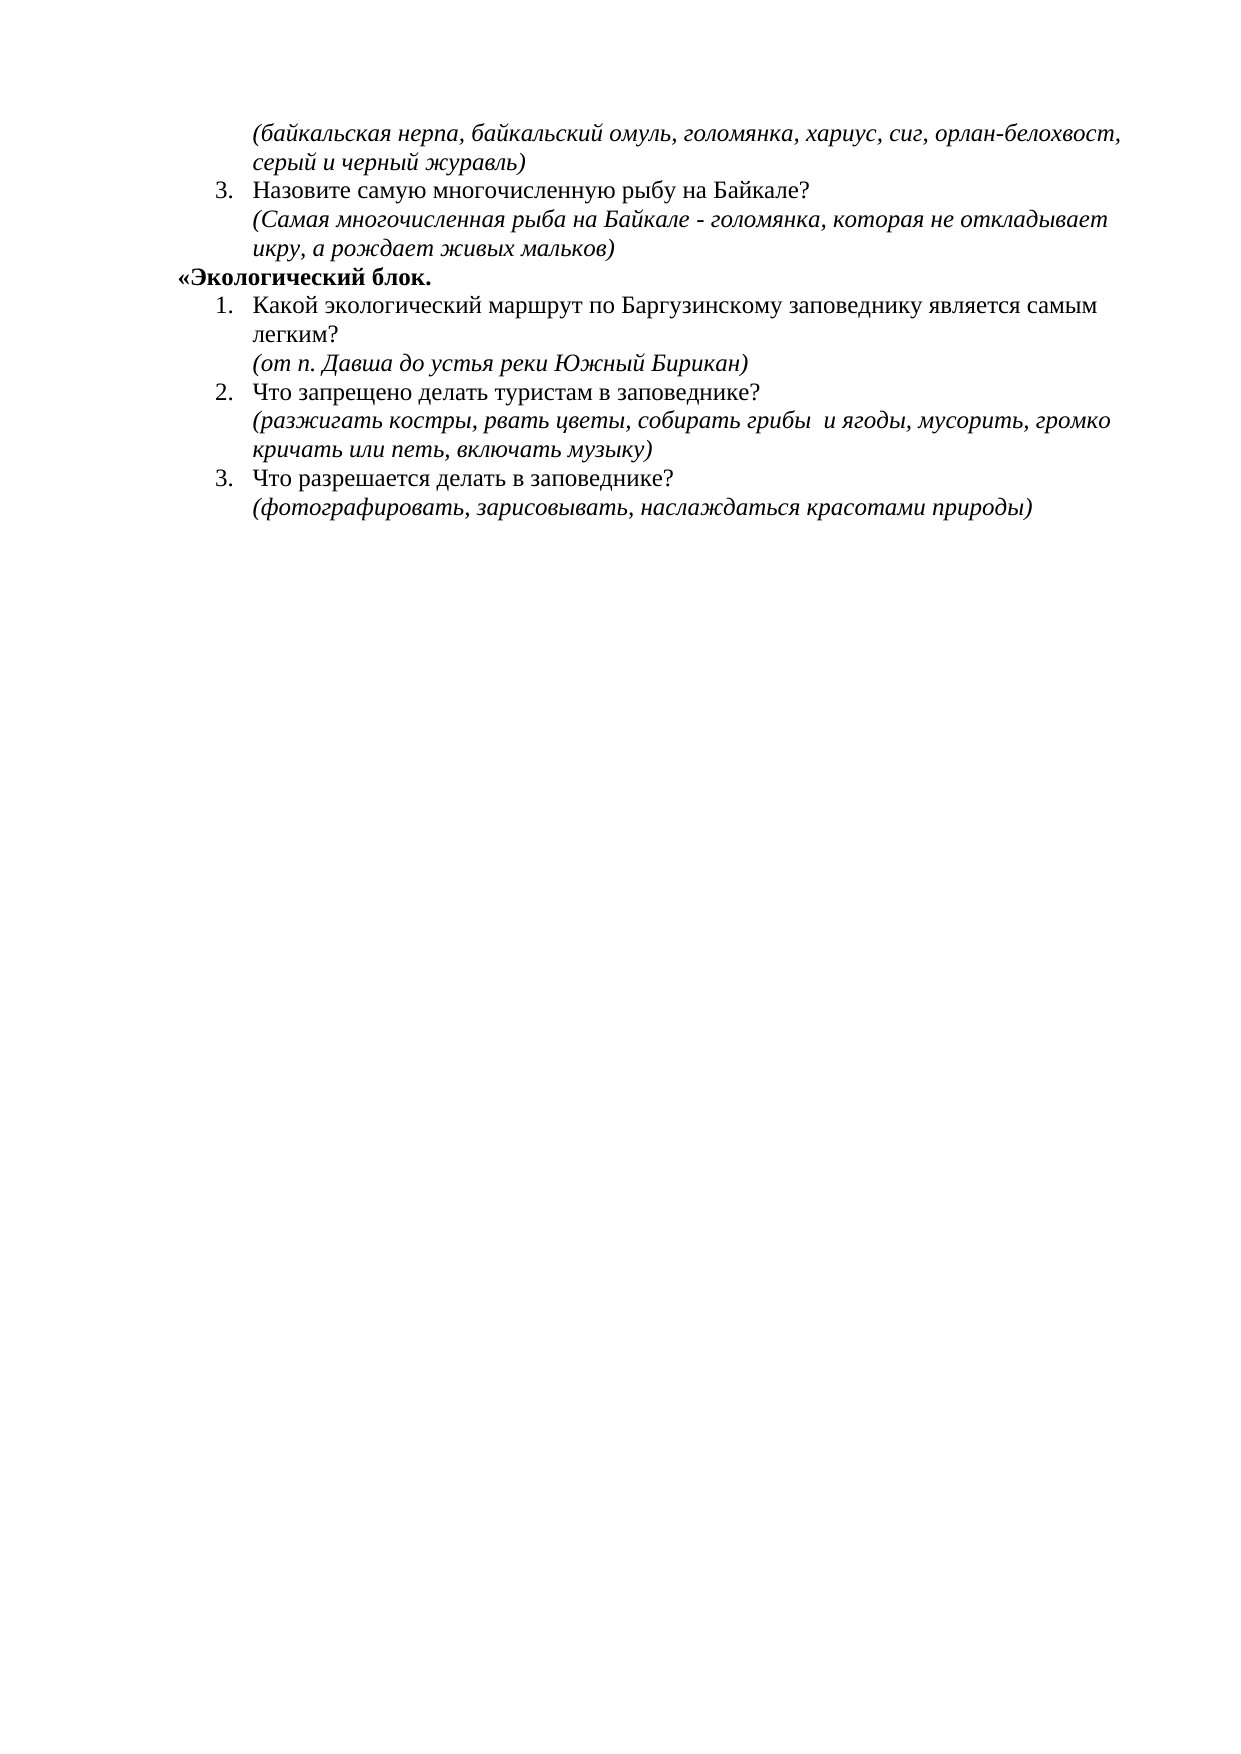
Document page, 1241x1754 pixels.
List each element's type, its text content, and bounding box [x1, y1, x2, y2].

list (Самая многочисленная рыба на Байкале - голомянка, которая не откладывает икру, а рождает живых мальков) [252, 204, 1122, 262]
text «Экологический блок. [177, 262, 1122, 291]
list (от п. Давша до устья реки Южный Бирикан) [252, 348, 1122, 377]
list (байкальская нерпа, байкальский омуль, голомянка, хариус, сиг, орлан-белохвост, серый и черный журавль) [252, 118, 1122, 176]
list Что разрешается делать в заповеднике? [215, 463, 1122, 492]
list (разжигать костры, рвать цветы, собирать грибы и ягоды, мусорить, громко кричать или петь, включать музыку) [252, 406, 1122, 463]
list Какой экологический маршрут по Баргузинскому заповеднику является самым легким? [215, 291, 1122, 348]
list Назовите самую многочисленную рыбу на Байкале? [215, 176, 1122, 204]
list Что запрещено делать туристам в заповеднике? [215, 377, 1122, 406]
list (фотографировать, зарисовывать, наслаждаться красотами природы) [252, 492, 1122, 521]
